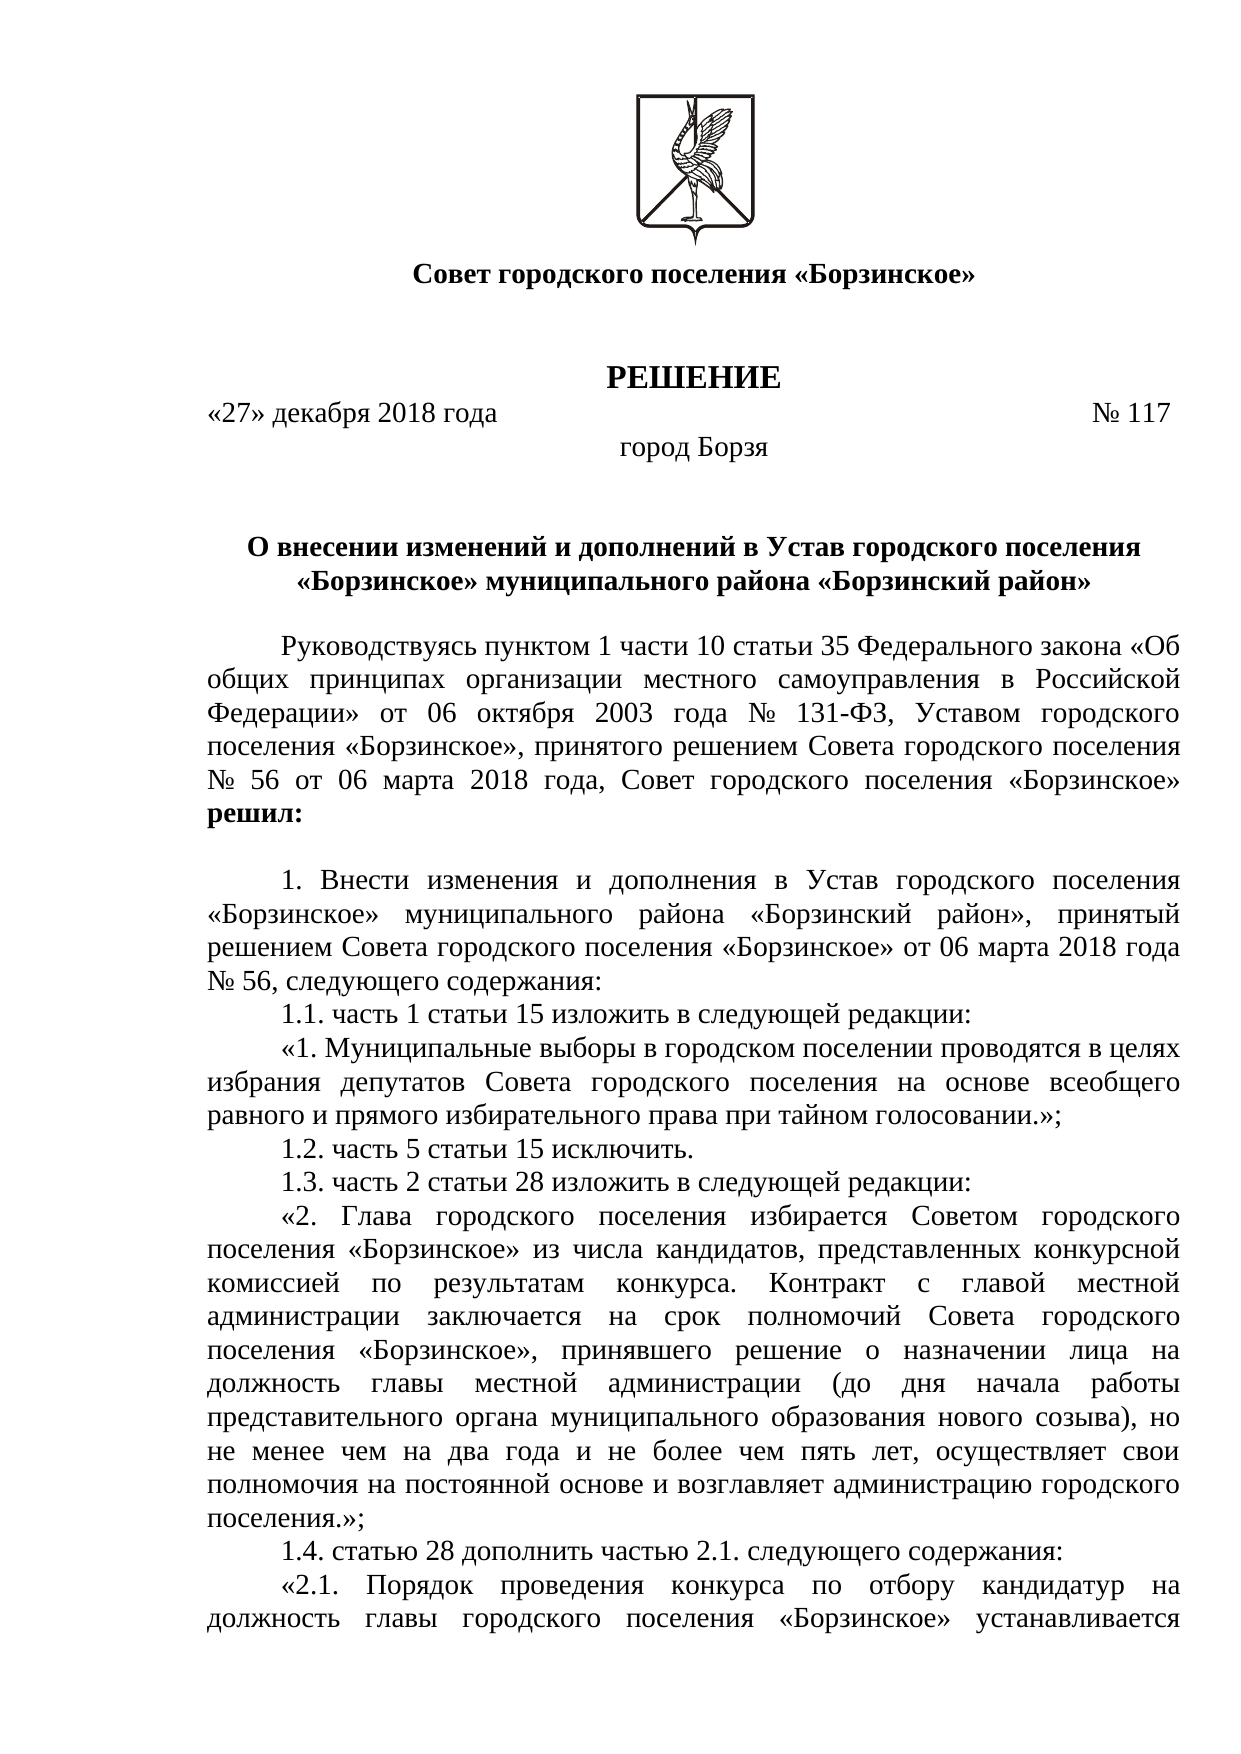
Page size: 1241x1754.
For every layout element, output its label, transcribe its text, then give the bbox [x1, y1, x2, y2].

text 1.1. часть 1 статьи 15 изложить в следующей редакции: [207, 997, 1181, 1030]
text «2. Глава городского поселения избирается Советом городского поселения «Борзинское» из числа кандидатов, представленных конкурсной комиссией по результатам конкурса. Контракт с главой местной администрации заключается на срок полномочий Совета городского поселения «Борзинское», принявшего решение о назначении лица на должность главы местной администрации (до дня начала работы представительного органа муниципального образования нового созыва), но не менее чем на два года и не более чем пять лет, осуществляет свои полномочия на постоянной основе и возглавляет администрацию городского поселения.»; [207, 1198, 1181, 1533]
text «27» декабря 2018 года № 117 [207, 395, 1181, 429]
text 1. Внести изменения и дополнения в Устав городского поселения «Борзинское» муниципального района «Борзинский район», принятый решением Совета городского поселения «Борзинское» от 06 марта 2018 года № 56, следующего содержания: [207, 862, 1181, 997]
text О внесении изменений и дополнений в Устав городского поселения «Борзинское» муниципального района «Борзинский район» [207, 529, 1181, 597]
text «1. Муниципальные выборы в городском поселении проводятся в целях избрания депутатов Совета городского поселения на основе всеобщего равного и прямого избирательного права при тайном голосовании.»; [207, 1030, 1181, 1131]
text Руководствуясь пунктом 1 части 10 статьи 35 Федерального закона «Об общих принципах организации местного самоуправления в Российской Федерации» от 06 октября 2003 года № 131-ФЗ, Уставом городского поселения «Борзинское», принятого решением Совета городского поселения № 56 от 06 марта 2018 года, Совет городского поселения «Борзинское» решил: [207, 628, 1181, 829]
text 1.4. статью 28 дополнить частью 2.1. следующего содержания: [207, 1533, 1181, 1567]
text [207, 1567, 1181, 1634]
text город Борзя [207, 429, 1181, 462]
text 1.2. часть 5 статьи 15 исключить. [207, 1131, 1181, 1164]
text Совет городского поселения «Борзинское» [207, 256, 1181, 290]
text РЕШЕНИЕ [207, 357, 1181, 395]
text 1.3. часть 2 статьи 28 изложить в следующей редакции: [207, 1164, 1181, 1198]
